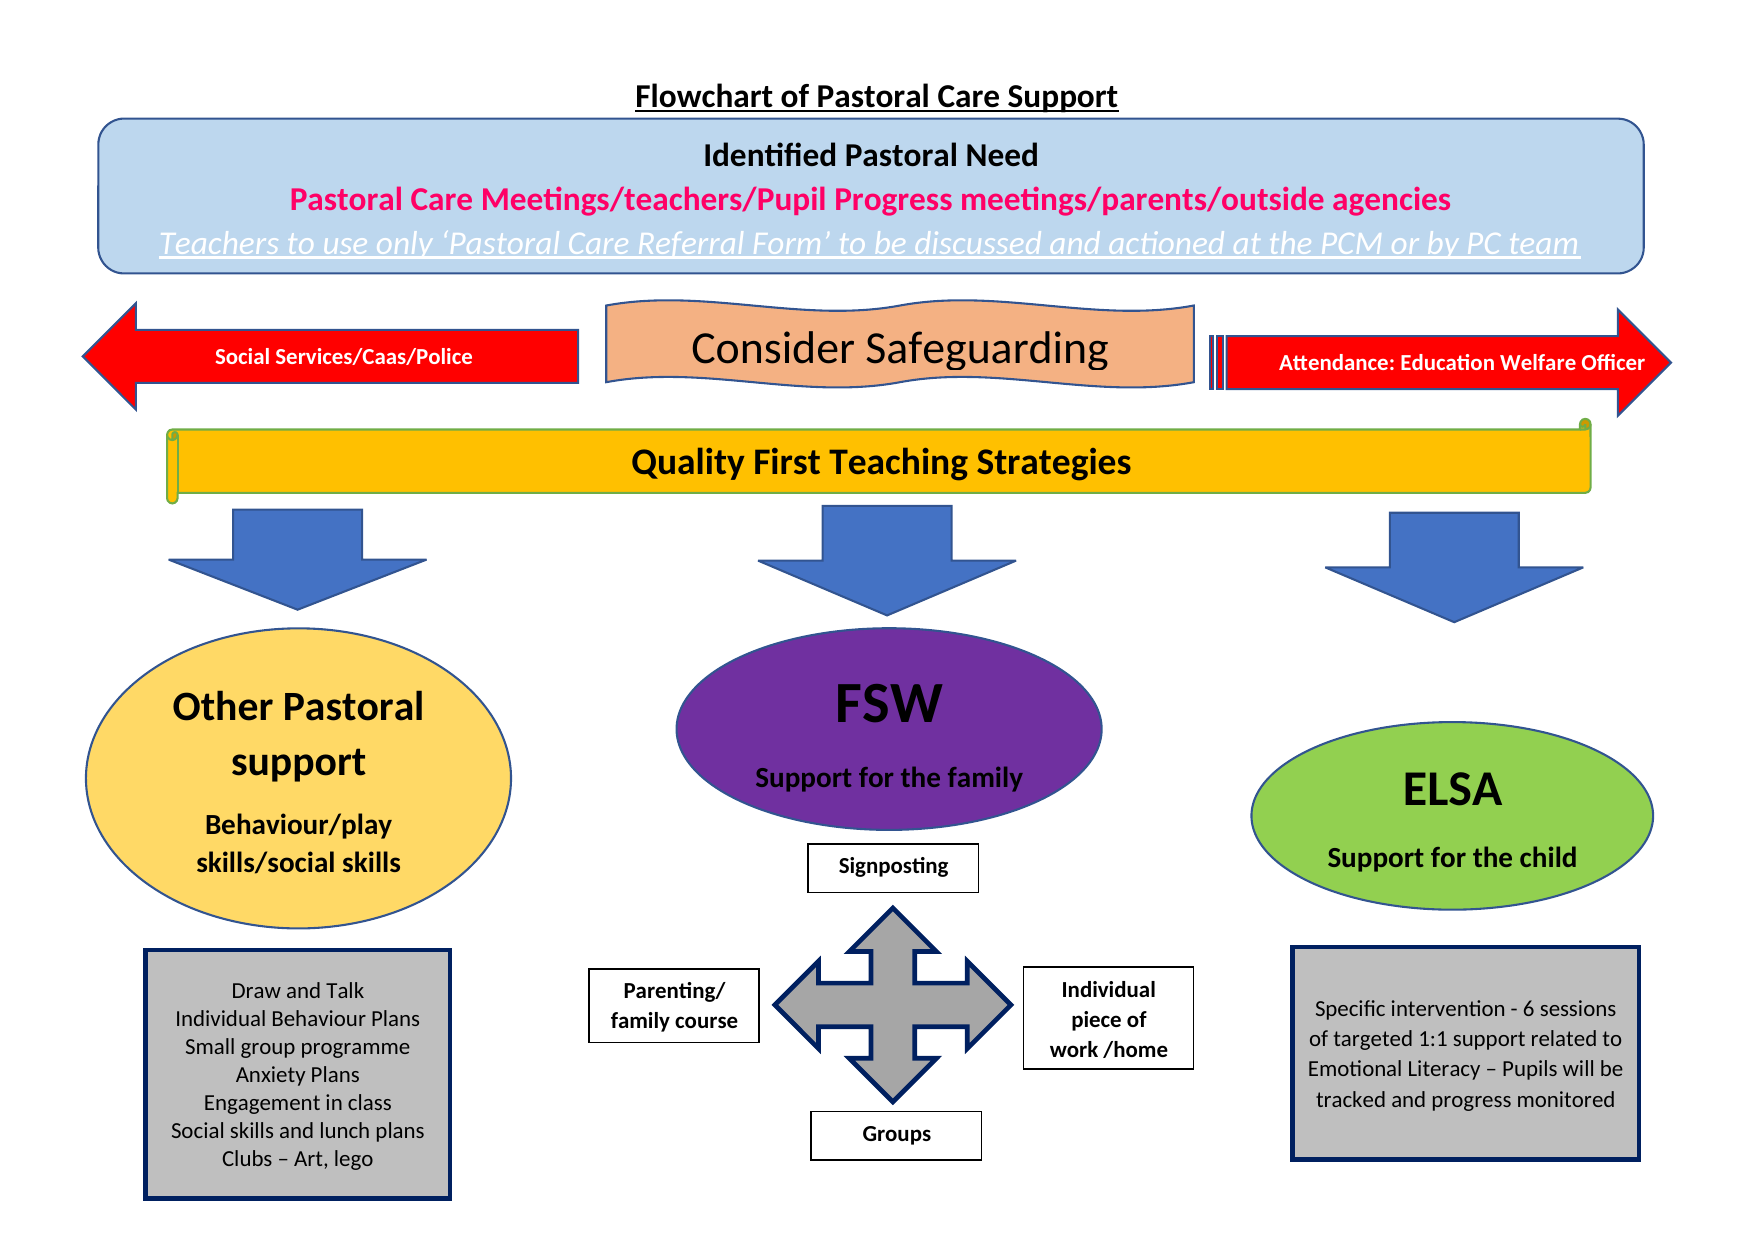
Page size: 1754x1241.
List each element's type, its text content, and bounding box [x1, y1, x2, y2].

text Flowchart of Pastoral Care Support [75, 75, 1679, 116]
